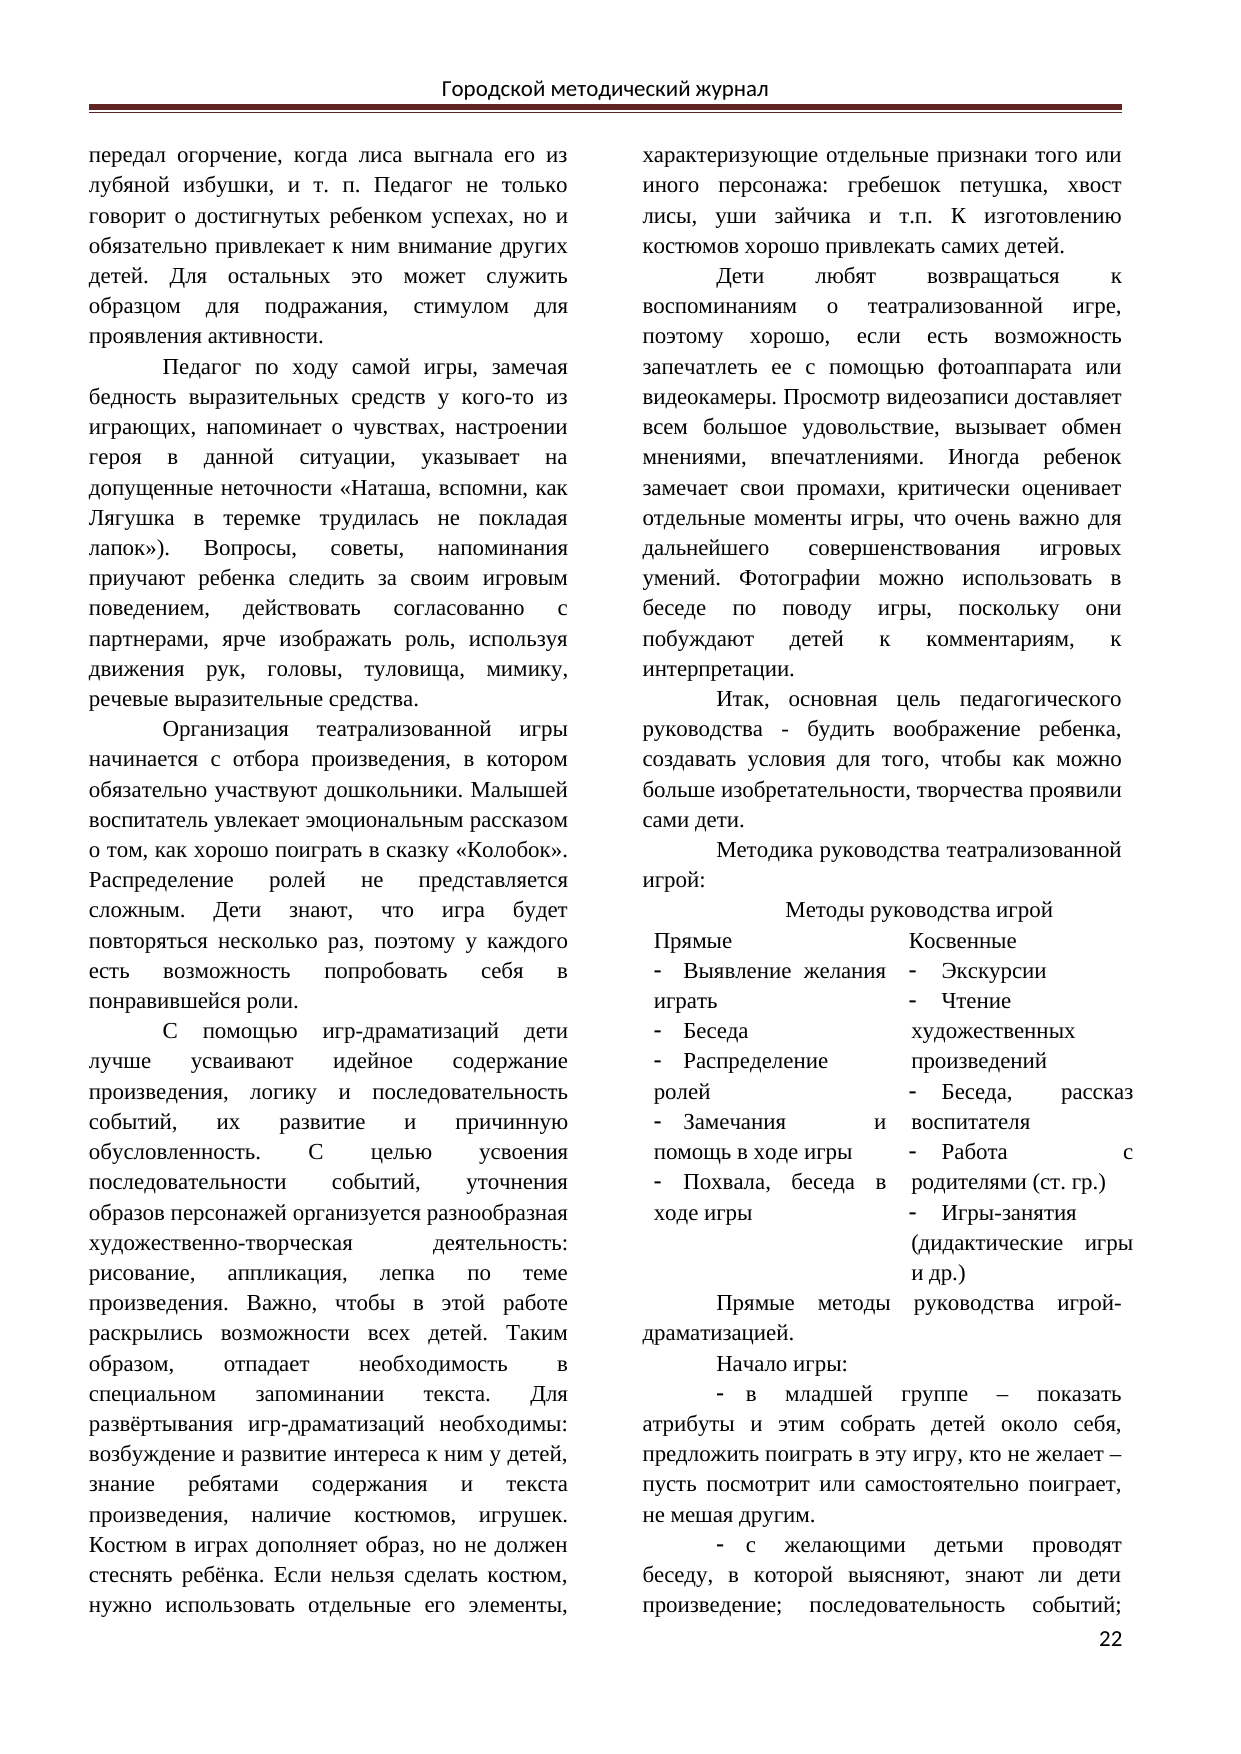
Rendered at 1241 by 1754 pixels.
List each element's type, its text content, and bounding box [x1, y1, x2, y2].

list в младшей группе – показать атрибуты и этим собрать детей около себя, предложить поиграть в эту игру, кто не желает – пусть посмотрит или самостоятельно поиграет, не мешая другим. [642, 1380, 1122, 1527]
text Начало игры: [642, 1349, 1122, 1376]
text Методика руководства театрализованной игрой: [642, 836, 1122, 893]
text Педагог по ходу самой игры, замечая бедность выразительных средств у кого-то из играющих, напоминает о чувствах, настроении героя в данной ситуации, указывает на допущенные неточности «Наташа, вспомни, как Лягушка в теремке трудилась не покладая лапок»). Вопросы, советы, напоминания приучают ребенка следить за своим игровым поведением, действовать согласованно с партнерами, ярче изображать роль, используя движения рук, головы, туловища, мимику, речевые выразительные средства. [89, 353, 568, 711]
text Итак, основная цель педагогического руководства - будить воображение ребенка, создавать условия для того, чтобы как можно больше изобретательности, творчества проявили сами дети. [642, 685, 1122, 832]
text Организация театрализованной игры начинается с отбора произведения, в котором обязательно участвуют дошкольники. Малышей воспитатель увлекает эмоциональным рассказом о том, как хорошо поиграть в сказку «Колобок». Распределение ролей не представляется сложным. Дети знают, что игра будет повторяться несколько раз, поэтому у каждого есть возможность попробовать себя в понравившейся роли. [89, 715, 568, 1013]
text Дети любят возвращаться к воспоминаниям о театрализованной игре, поэтому хорошо, если есть возможность запечатлеть ее с помощью фотоаппарата или видеокамеры. Просмотр видеозаписи доставляет всем большое удовольствие, вызывает обмен мнениями, впечатлениями. Иногда ребенок замечает свои промахи, критически оценивает отдельные моменты игры, что очень важно для дальнейшего совершенствования игровых умений. Фотографии можно использовать в беседе по поводу игры, поскольку они побуждают детей к комментариям, к интерпретации. [642, 262, 1122, 681]
text Прямые методы руководства игрой-драматизацией. [642, 1289, 1122, 1346]
text С помощью игр-драматизаций дети лучше усваивают идейное содержание произведения, логику и последовательность событий, их развитие и причинную обусловленность. С целью усвоения последовательности событий, уточнения образов персонажей организуется разнообразная художественно-творческая деятельность: рисование, аппликация, лепка по теме произведения. Важно, чтобы в этой работе раскрылись возможности всех детей. Таким образом, отпадает необходимость в специальном запоминании текста. Для развёртывания игр-драматизаций необходимы: возбуждение и развитие интереса к ним у детей, знание ребятами содержания и текста произведения, наличие костюмов, игрушек. Костюм в играх дополняет образ, но не должен стеснять ребёнка. Если нельзя сделать костюм, нужно использовать отдельные его элементы, характеризующие отдельные признаки того или иного персонажа: гребешок петушка, хвост лисы, уши зайчика и т.п. К изготовлению костюмов хорошо привлекать самих детей. [89, 1017, 568, 1618]
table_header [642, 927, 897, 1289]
text Методы руководства игрой [642, 896, 1122, 923]
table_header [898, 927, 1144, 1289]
